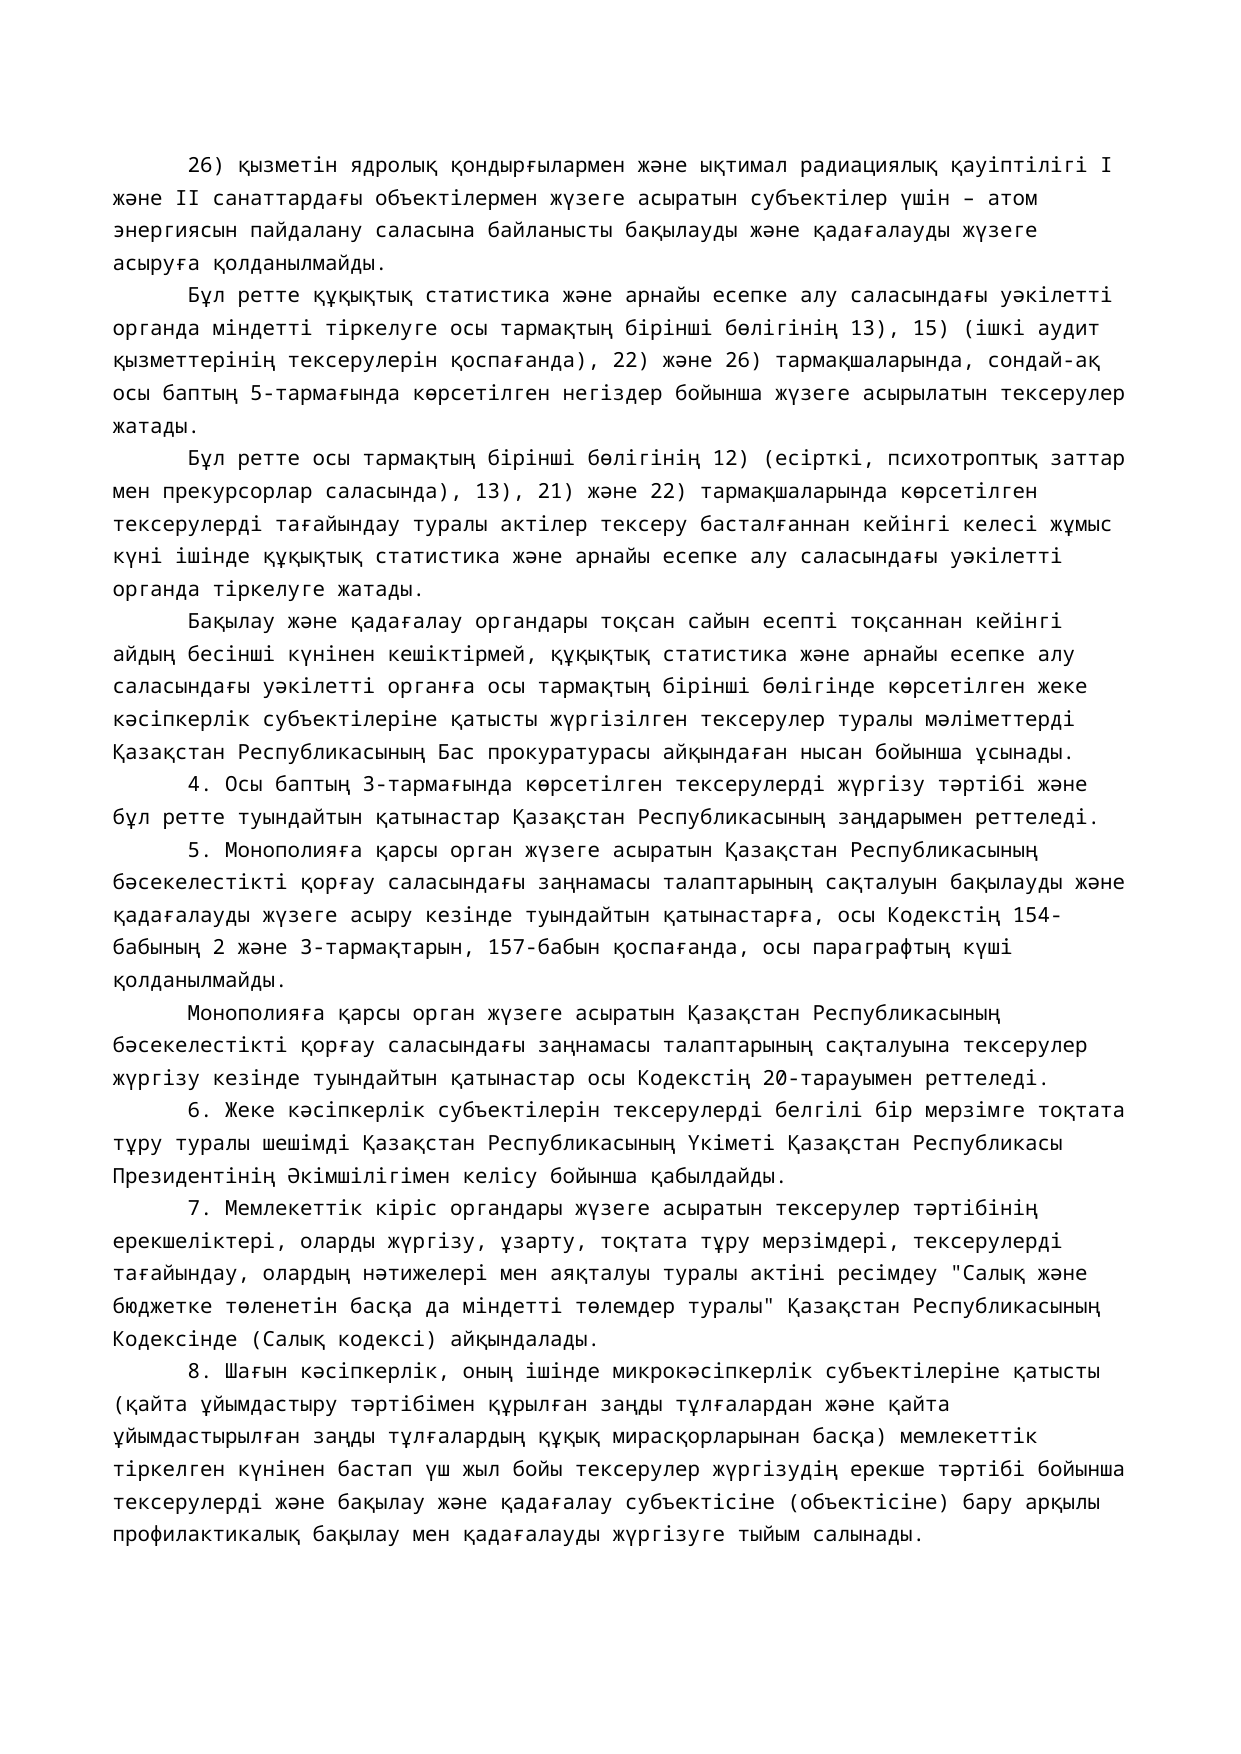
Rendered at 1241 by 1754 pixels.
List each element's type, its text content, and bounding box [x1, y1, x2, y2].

text Бақылау және қадағалау органдары тоқсан сайын есепті тоқсаннан кейінгі айдың бесінші күнінен кешіктірмей, құқықтық статистика және арнайы есепке алу саласындағы уәкілетті органға осы тармақтың бірінші бөлігінде көрсетілген жеке кәсіпкерлік субъектілеріне қатысты жүргізілген тексерулер туралы мәліметтерді Қазақстан Республикасының Бас прокуратурасы айқындаған нысан бойынша ұсынады. [112, 606, 1128, 765]
text 7. Мемлекеттік кіріс органдары жүзеге асыратын тексерулер тәртiбiнiң ерекшелiктерi, оларды жүргiзу, ұзарту, тоқтата тұру мерзiмдерi, тексерулердi тағайындау, олардың нәтижелерi мен аяқталуы туралы актiнi ресiмдеу "Салық және бюджетке төленетін басқа да міндетті төлемдер туралы" Қазақстан Республикасының Кодексінде (Салық кодексi) айқындалады. [112, 1193, 1128, 1352]
text Монополияға қарсы орган жүзеге асыратын Қазақстан Республикасының бәсекелестікті қорғау саласындағы заңнамасы талаптарының сақталуына тексерулер жүргізу кезінде туындайтын қатынастар осы Кодекстің 20-тарауымен реттеледі. [112, 998, 1128, 1091]
text 26) қызметін ядролық қондырғылармен және ықтимал радиациялық қауіптілігі I және IІ санаттардағы объектілермен жүзеге асыратын субъектілер үшін – атом энергиясын пайдалану саласына байланысты бақылауды және қадағалауды жүзеге асыруға қолданылмайды. [112, 150, 1128, 276]
text 4. Осы баптың 3-тармағында көрсетілген тексерулерді жүргізу тәртібі және бұл ретте туындайтын қатынастар Қазақстан Республикасының заңдарымен реттеледі. [112, 769, 1128, 831]
text Бұл ретте құқықтық статистика және арнайы есепке алу саласындағы уәкілетті органда міндетті тіркелуге осы тармақтың бірінші бөлігінің 13), 15) (ішкі аудит қызметтерінің тексерулерін қоспағанда), 22) және 26) тармақшаларында, сондай-ақ осы баптың 5-тармағында көрсетілген негіздер бойынша жүзеге асырылатын тексерулер жатады. [112, 280, 1128, 439]
text 6. Жеке кәсіпкерлік субъектілерін тексерулерді белгілі бір мерзімге тоқтата тұру туралы шешімді Қазақстан Республикасының Үкіметі Қазақстан Республикасы Президентінің Әкімшілігімен келісу бойынша қабылдайды. [112, 1096, 1128, 1189]
text 5. Монополияға қарсы орган жүзеге асыратын Қазақстан Республикасының бәсекелестікті қорғау саласындағы заңнамасы талаптарының сақталуын бақылауды және қадағалауды жүзеге асыру кезінде туындайтын қатынастарға, осы Кодекстің 154-бабының 2 және 3-тармақтарын, 157-бабын қоспағанда, осы параграфтың күші қолданылмайды. [112, 835, 1128, 993]
text Бұл ретте осы тармақтың бірінші бөлігінің 12) (есірткі, психотроптық заттар мен прекурсорлар саласында), 13), 21) және 22) тармақшаларында көрсетілген тексерулерді тағайындау туралы актілер тексеру басталғаннан кейінгі келесі жұмыс күні ішінде құқықтық статистика және арнайы есепке алу саласындағы уәкілетті органда тіркелуге жатады. [112, 443, 1128, 602]
text 8. Шағын кәсіпкерлік, оның ішінде микрокәсіпкерлік субъектілеріне қатысты (қайта ұйымдастыру тәртібімен құрылған заңды тұлғалардан және қайта ұйымдастырылған заңды тұлғалардың құқық мирасқорларынан басқа) мемлекеттік тіркелген күнінен бастап үш жыл бойы тексерулер жүргізудің ерекше тәртібі бойынша тексерулерді және бақылау және қадағалау субъектісіне (объектісіне) бару арқылы профилактикалық бақылау мен қадағалауды жүргізуге тыйым салынады. [112, 1356, 1128, 1548]
